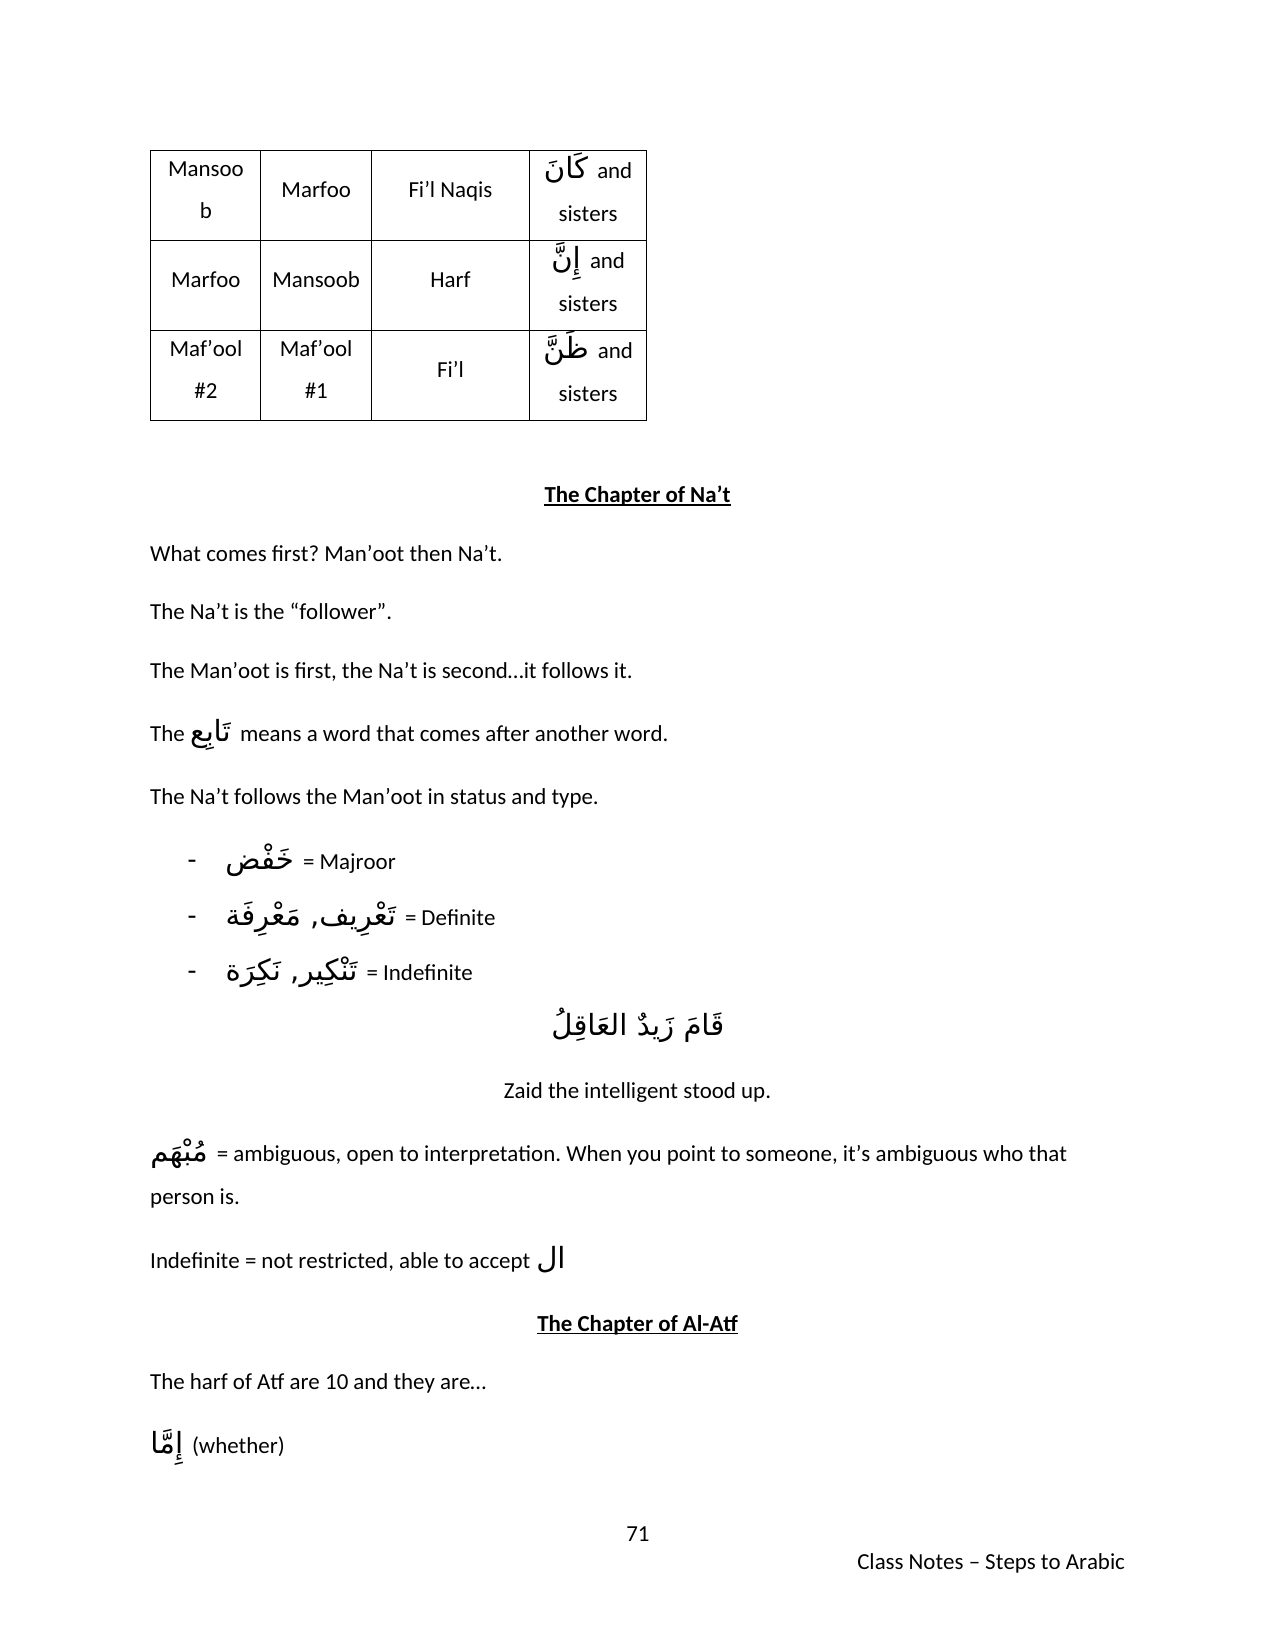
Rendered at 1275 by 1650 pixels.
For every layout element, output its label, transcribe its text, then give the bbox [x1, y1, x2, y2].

table_cell Harf [372, 241, 529, 330]
text The Na’t is the “follower”. [150, 597, 1125, 625]
table_cell Maf’ool #2 [151, 331, 260, 420]
table_cell Marfoo [261, 151, 371, 240]
subtitle The Chapter of Al-Atf [150, 1309, 1125, 1337]
text قَامَ زَيدٌ العَاقِلُ [150, 1008, 1125, 1042]
list تَعْرِيف, مَعْرِفَة = Definite [187, 897, 1125, 932]
text مُبْهَم = ambiguous, open to interpretation. When you point to someone, it’s ambiguous who that person is. [150, 1134, 1125, 1211]
text Zaid the intelligent stood up. [150, 1076, 1125, 1104]
table_cell إِنَّ and sisters [530, 241, 646, 330]
list خَفْض = Majroor [187, 841, 1125, 876]
table_cell Maf’ool #1 [261, 331, 371, 420]
list تَنْكِير, نَكِرَة = Indefinite [187, 952, 1125, 988]
subtitle The Chapter of Na’t [150, 480, 1125, 508]
text What comes first? Man’oot then Na’t. [150, 539, 1125, 567]
table_cell Marfoo [151, 241, 260, 330]
text The تَابِع means a word that comes after another word. [150, 714, 1125, 748]
text إِمَّا (whether) [150, 1426, 1125, 1460]
table_cell Fi’l Naqis [372, 151, 529, 240]
text Indefinite = not restricted, able to accept ال [150, 1241, 1125, 1275]
table_cell Mansoob [151, 151, 260, 240]
table_cell Mansoob [261, 241, 371, 330]
text The harf of Atf are 10 and they are… [150, 1367, 1125, 1395]
text The Na’t follows the Man’oot in status and type. [150, 782, 1125, 810]
table_cell Fi’l [372, 331, 529, 420]
table_cell كَانَ and sisters [530, 151, 646, 240]
table_cell ظَنَّ and sisters [530, 331, 646, 420]
text The Man’oot is first, the Na’t is second…it follows it. [150, 656, 1125, 684]
